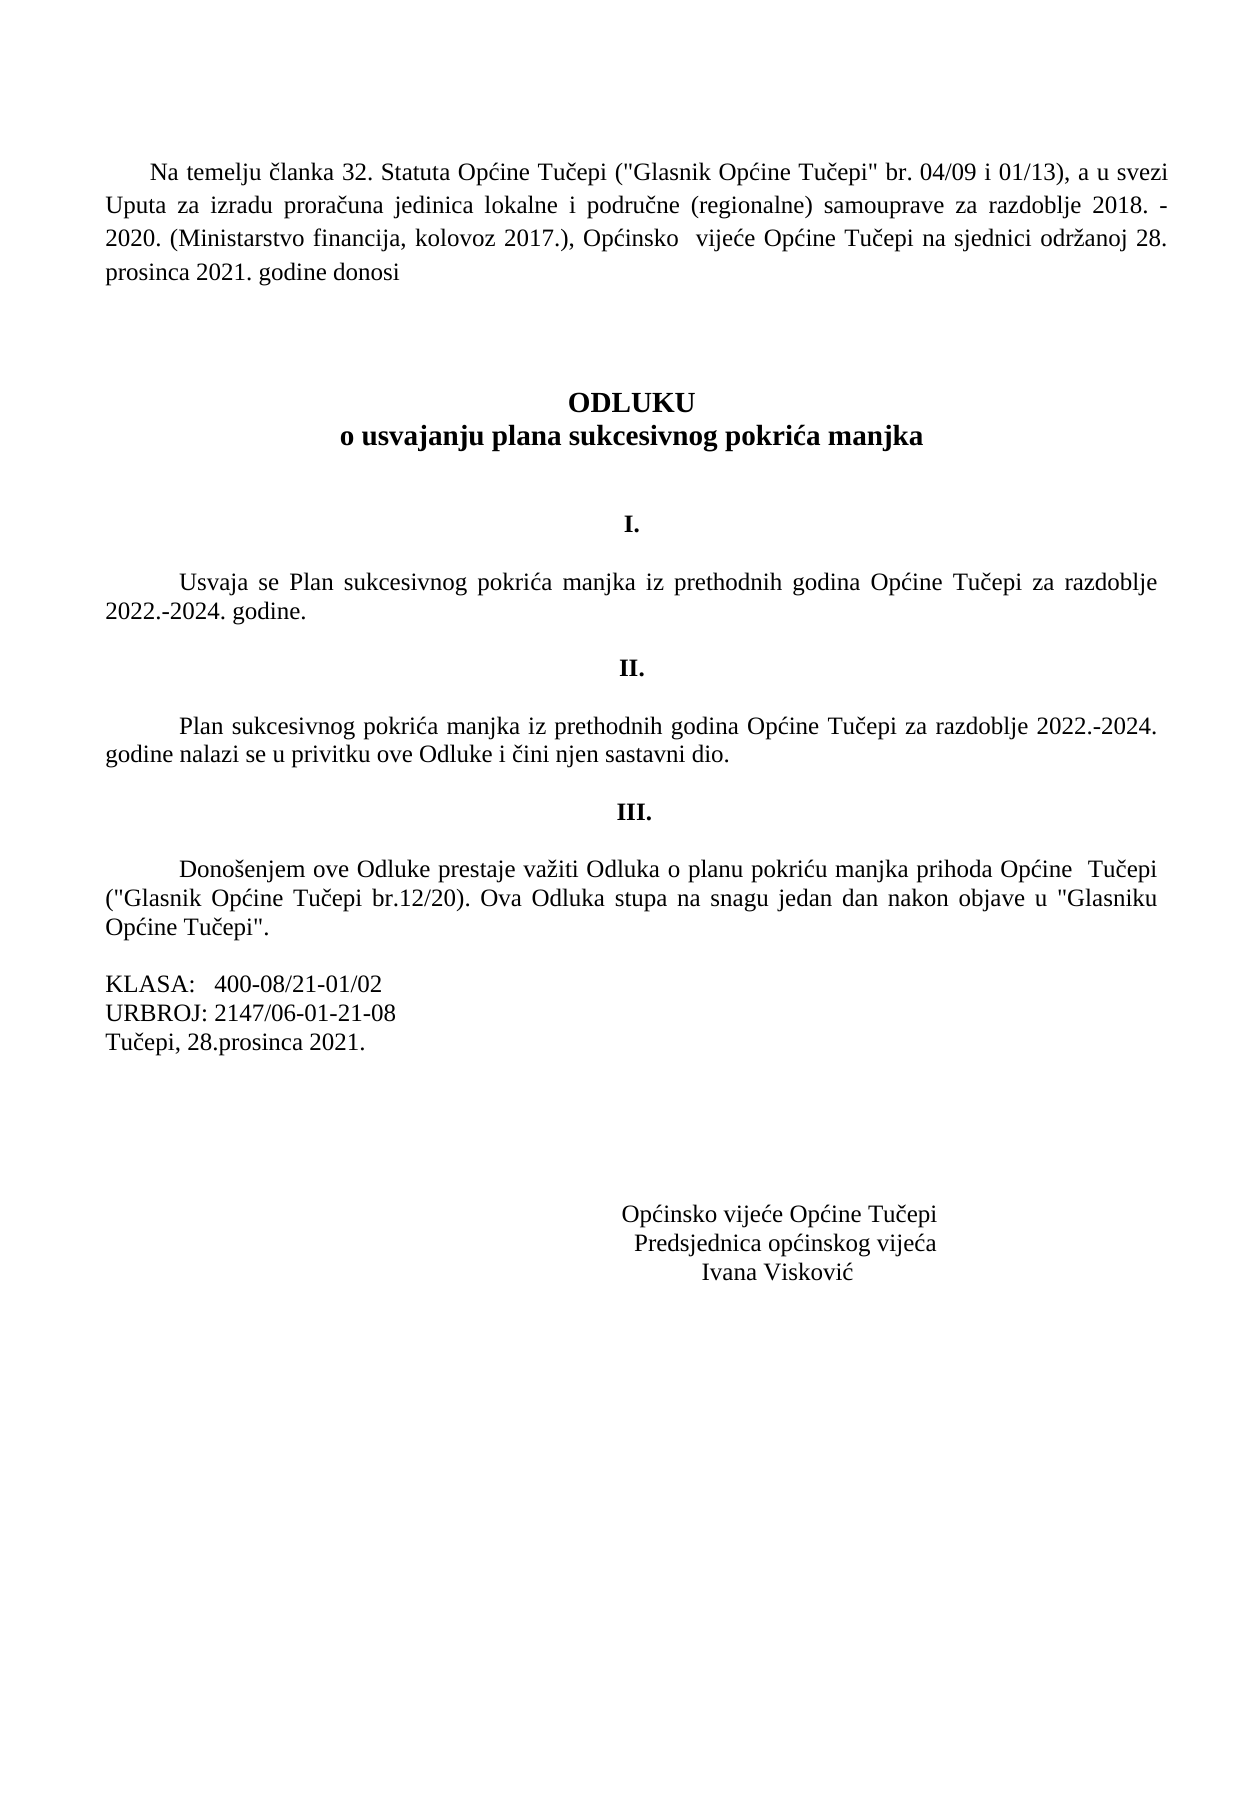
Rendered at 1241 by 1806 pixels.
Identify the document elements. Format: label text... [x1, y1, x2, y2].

text Ivana Visković [105, 1257, 1158, 1286]
text I. [105, 509, 1158, 538]
text Plan sukcesivnog pokrića manjka iz prethodnih godina Općine Tučepi za razdoblje 2022.-2024. godine nalazi se u privitku ove Odluke i čini njen sastavni dio. [105, 711, 1158, 768]
text Usvaja se Plan sukcesivnog pokrića manjka iz prethodnih godina Općine Tučepi za razdoblje 2022.-2024. godine. [105, 567, 1158, 624]
text o usvajanju plana sukcesivnog pokrića manjka [105, 418, 1158, 452]
text Na temelju članka 32. Statuta Općine Tučepi ("Glasnik Općine Tučepi" br. 04/09 i 01/13), a u svezi Uputa za izradu proračuna jedinica lokalne i područne (regionalne) samouprave za razdoblje 2018. - 2020. (Ministarstvo financija, kolovoz 2017.), Općinsko vijeće Općine Tučepi na sjednici održanoj 28. prosinca 2021. godine donosi [105, 157, 1168, 285]
text KLASA: 400-08/21-01/02 [46, 969, 1158, 998]
text Predsjednica općinskog vijeća [105, 1228, 1158, 1257]
text URBROJ: 2147/06-01-21-08 [46, 998, 1158, 1027]
text Tučepi, 28.prosinca 2021. [46, 1027, 1158, 1056]
text II. [105, 653, 1158, 682]
text ODLUKU [105, 385, 1158, 418]
text III. [474, 797, 1158, 826]
text Općinsko vijeće Općine Tučepi [105, 1199, 1158, 1228]
text Donošenjem ove Odluke prestaje važiti Odluka o planu pokriću manjka prihoda Općine Tučepi ("Glasnik Općine Tučepi br.12/20). Ova Odluka stupa na snagu jedan dan nakon objave u "Glasniku Općine Tučepi". [105, 854, 1158, 941]
